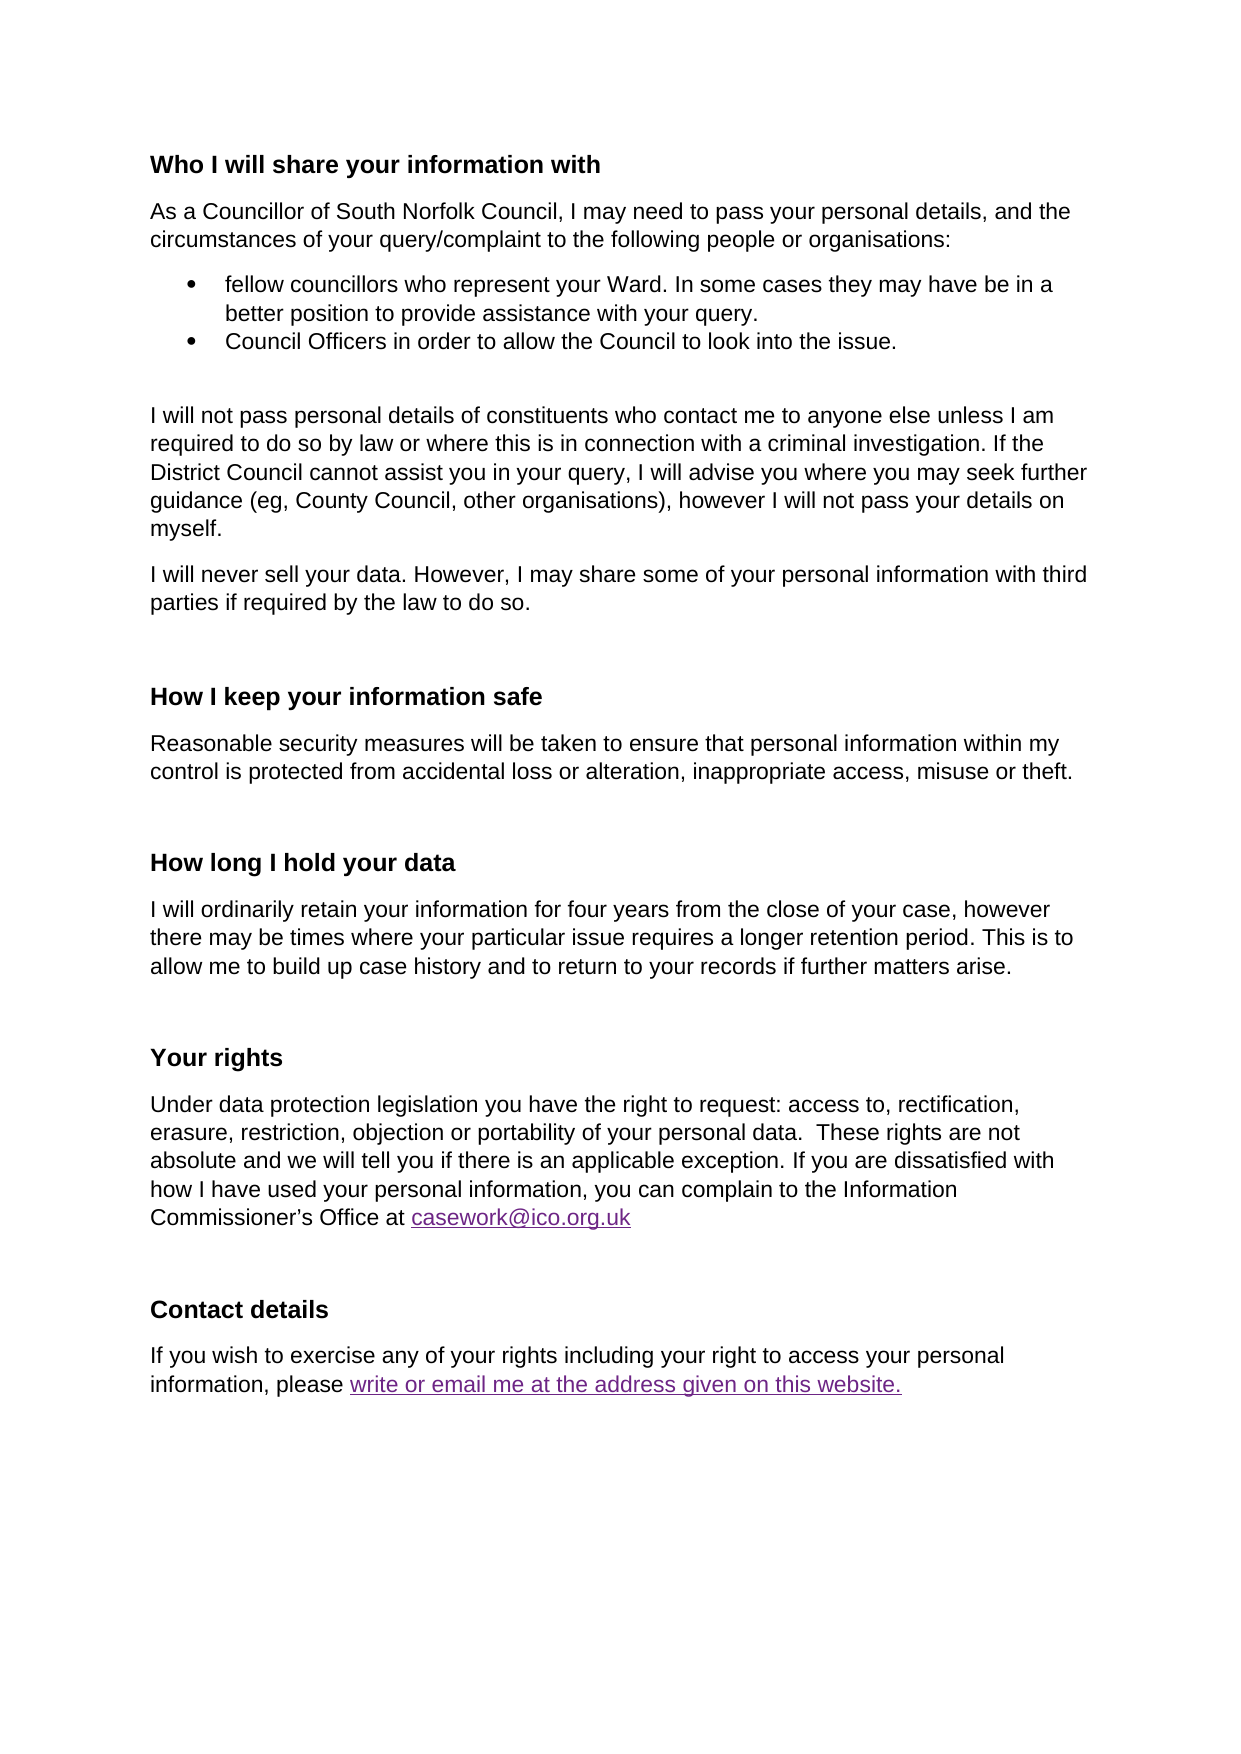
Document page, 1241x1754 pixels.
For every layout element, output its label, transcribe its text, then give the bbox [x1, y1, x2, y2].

text How long I hold your data [150, 848, 1090, 877]
text If you wish to exercise any of your rights including your right to access your personal information, please write or email me at the address given on this website. [150, 1342, 1090, 1397]
text Your rights [150, 1043, 1090, 1072]
text Under data protection legislation you have the right to request: access to, rectification, erasure, restriction, objection or portability of your personal data. These rights are not absolute and we will tell you if there is an applicable exception. If you are dissatisfied with how I have used your personal information, you can complain to the Information Commissioner’s Office at casework@ico.org.uk [150, 1091, 1090, 1231]
text I will not pass personal details of constituents who contact me to anyone else unless I am required to do so by law or where this is in connection with a criminal investigation. If the District Council cannot assist you in your query, I will advise you where you may seek further guidance (eg, County Council, other organisations), however I will not pass your details on myself. [150, 402, 1090, 542]
text I will never sell your data. However, I may share some of your personal information with third parties if required by the law to do so. [150, 561, 1090, 615]
text Contact details [150, 1294, 1090, 1323]
text Who I will share your information with [150, 150, 1090, 179]
text I will ordinarily retain your information for four years from the close of your case, however there may be times where your particular issue requires a longer retention period. This is to allow me to build up case history and to return to your records if further matters arise. [150, 896, 1090, 979]
text As a Councillor of South Norfolk Council, I may need to pass your personal details, and the circumstances of your query/complaint to the following people or organisations: [150, 198, 1090, 252]
text How I keep your information safe [150, 682, 1090, 711]
list Council Officers in order to allow the Council to look into the issue. [187, 328, 1090, 354]
list fellow councillors who represent your Ward. In some cases they may have be in a better position to provide assistance with your query. [187, 271, 1090, 326]
text Reasonable security measures will be taken to ensure that personal information within my control is protected from accidental loss or alteration, inappropriate access, misuse or theft. [150, 729, 1090, 784]
